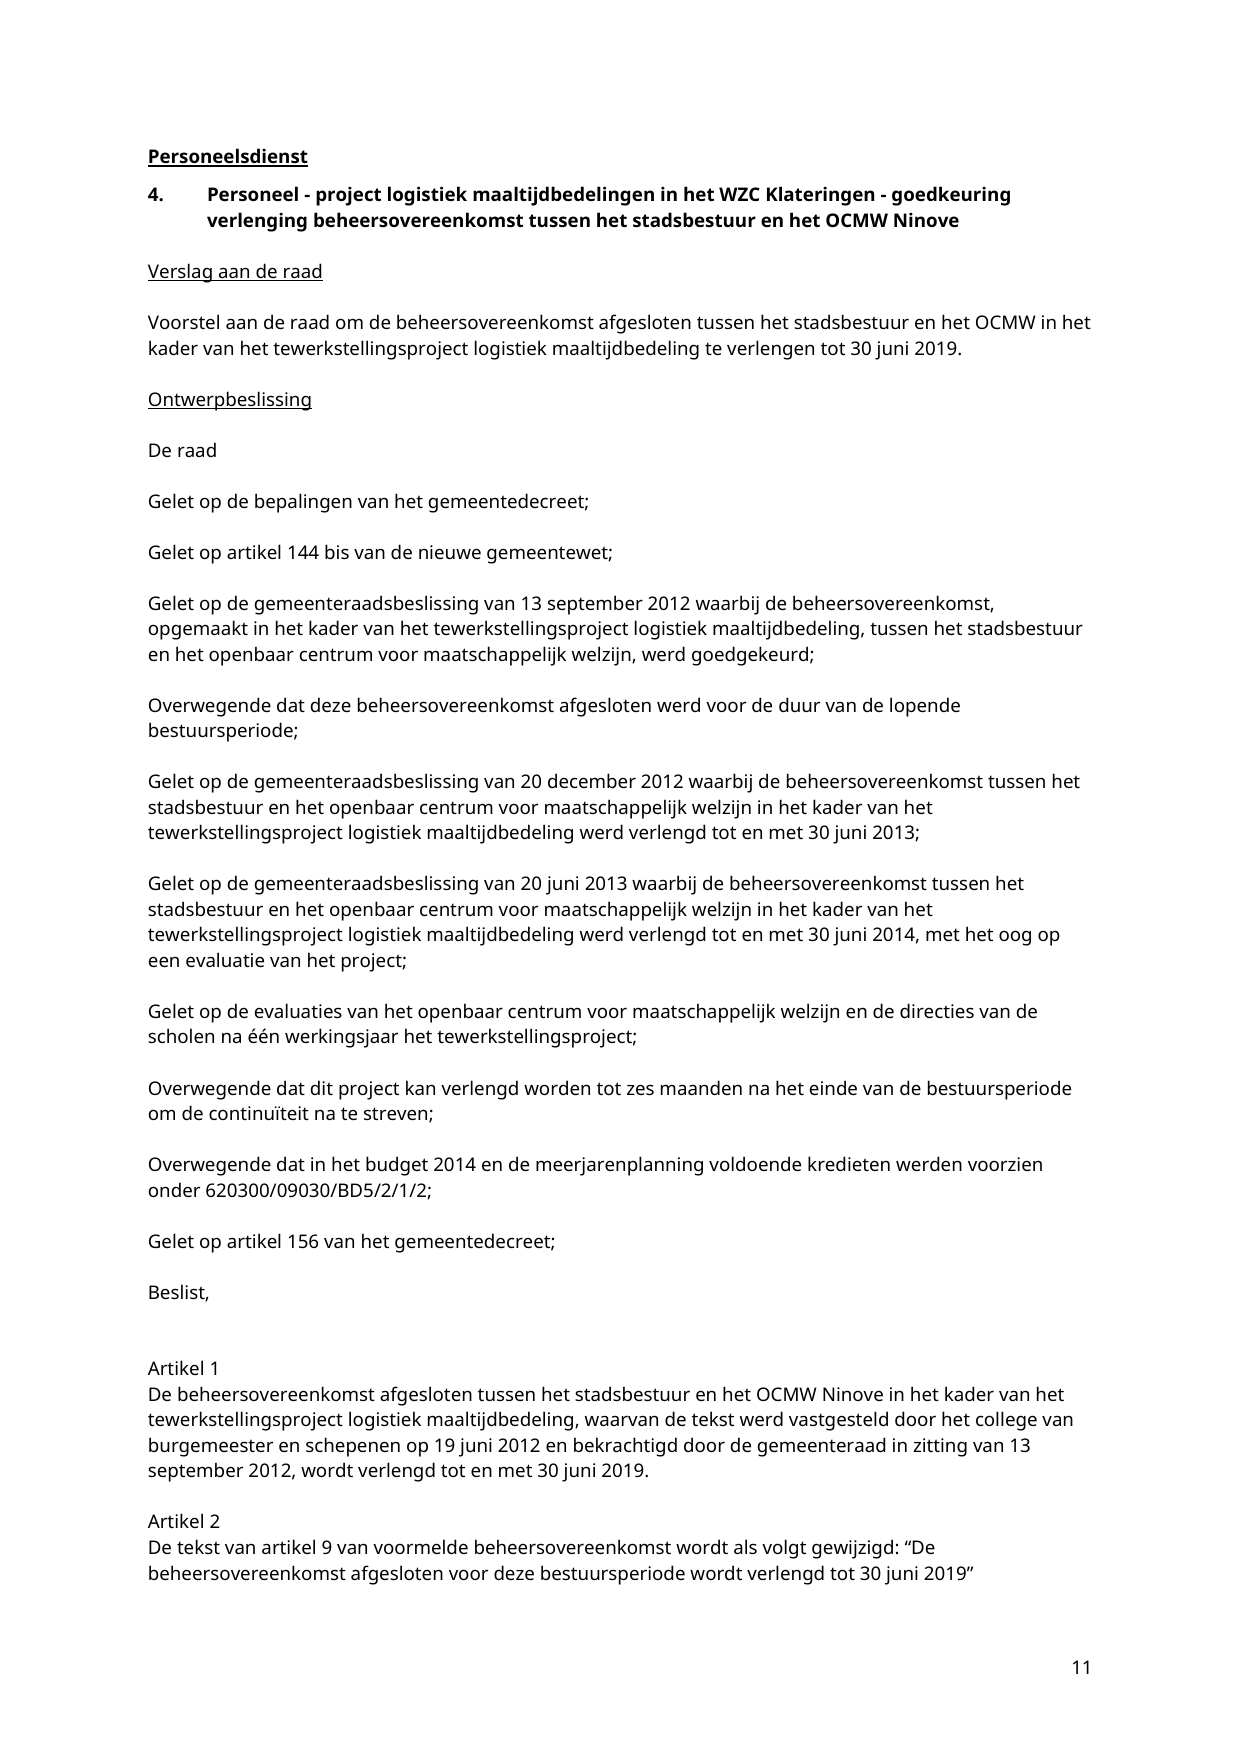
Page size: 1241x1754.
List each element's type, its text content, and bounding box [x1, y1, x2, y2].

text Gelet op de gemeenteraadsbeslissing van 13 september 2012 waarbij de beheersovereenkomst, opgemaakt in het kader van het tewerkstellingsproject logistiek maaltijdbedeling, tussen het stadsbestuur en het openbaar centrum voor maatschappelijk welzijn, werd goedgekeurd; [148, 590, 1092, 667]
text Overwegende dat dit project kan verlengd worden tot zes maanden na het einde van de bestuursperiode om de continuïteit na te streven; [148, 1075, 1092, 1126]
text Ontwerpbeslissing [148, 386, 1092, 411]
text Voorstel aan de raad om de beheersovereenkomst afgesloten tussen het stadsbestuur en het OCMW in het kader van het tewerkstellingsproject logistiek maaltijdbedeling te verlengen tot 30 juni 2019. [148, 309, 1092, 360]
text Gelet op artikel 156 van het gemeentedecreet; [148, 1228, 1092, 1253]
text Gelet op de gemeenteraadsbeslissing van 20 juni 2013 waarbij de beheersovereenkomst tussen het stadsbestuur en het openbaar centrum voor maatschappelijk welzijn in het kader van het tewerkstellingsproject logistiek maaltijdbedeling werd verlengd tot en met 30 juni 2014, met het oog op een evaluatie van het project; [148, 871, 1092, 973]
text Artikel 1 [148, 1356, 1092, 1381]
text Overwegende dat deze beheersovereenkomst afgesloten werd voor de duur van de lopende bestuursperiode; [148, 692, 1092, 743]
text Personeelsdienst [148, 144, 1092, 169]
text De tekst van artikel 9 van voormelde beheersovereenkomst wordt als volgt gewijzigd: “De beheersovereenkomst afgesloten voor deze bestuursperiode wordt verlengd tot 30 juni 2019” [148, 1534, 1092, 1585]
text Gelet op artikel 144 bis van de nieuwe gemeentewet; [148, 539, 1092, 564]
text 4. Personeel - project logistiek maaltijdbedelingen in het WZC Klateringen - goedkeuring verlenging beheersovereenkomst tussen het stadsbestuur en het OCMW Ninove [148, 182, 1092, 233]
text Gelet op de evaluaties van het openbaar centrum voor maatschappelijk welzijn en de directies van de scholen na één werkingsjaar het tewerkstellingsproject; [148, 998, 1092, 1049]
text De raad [148, 437, 1092, 462]
text Gelet op de gemeenteraadsbeslissing van 20 december 2012 waarbij de beheersovereenkomst tussen het stadsbestuur en het openbaar centrum voor maatschappelijk welzijn in het kader van het tewerkstellingsproject logistiek maaltijdbedeling werd verlengd tot en met 30 juni 2013; [148, 769, 1092, 845]
text Verslag aan de raad [148, 258, 1092, 284]
text Artikel 2 [148, 1509, 1092, 1534]
text Gelet op de bepalingen van het gemeentedecreet; [148, 488, 1092, 513]
text Beslist, [148, 1279, 1092, 1304]
text De beheersovereenkomst afgesloten tussen het stadsbestuur en het OCMW Ninove in het kader van het tewerkstellingsproject logistiek maaltijdbedeling, waarvan de tekst werd vastgesteld door het college van burgemeester en schepenen op 19 juni 2012 en bekrachtigd door de gemeenteraad in zitting van 13 september 2012, wordt verlengd tot en met 30 juni 2019. [148, 1381, 1092, 1483]
text Overwegende dat in het budget 2014 en de meerjarenplanning voldoende kredieten werden voorzien onder 620300/09030/BD5/2/1/2; [148, 1151, 1092, 1202]
